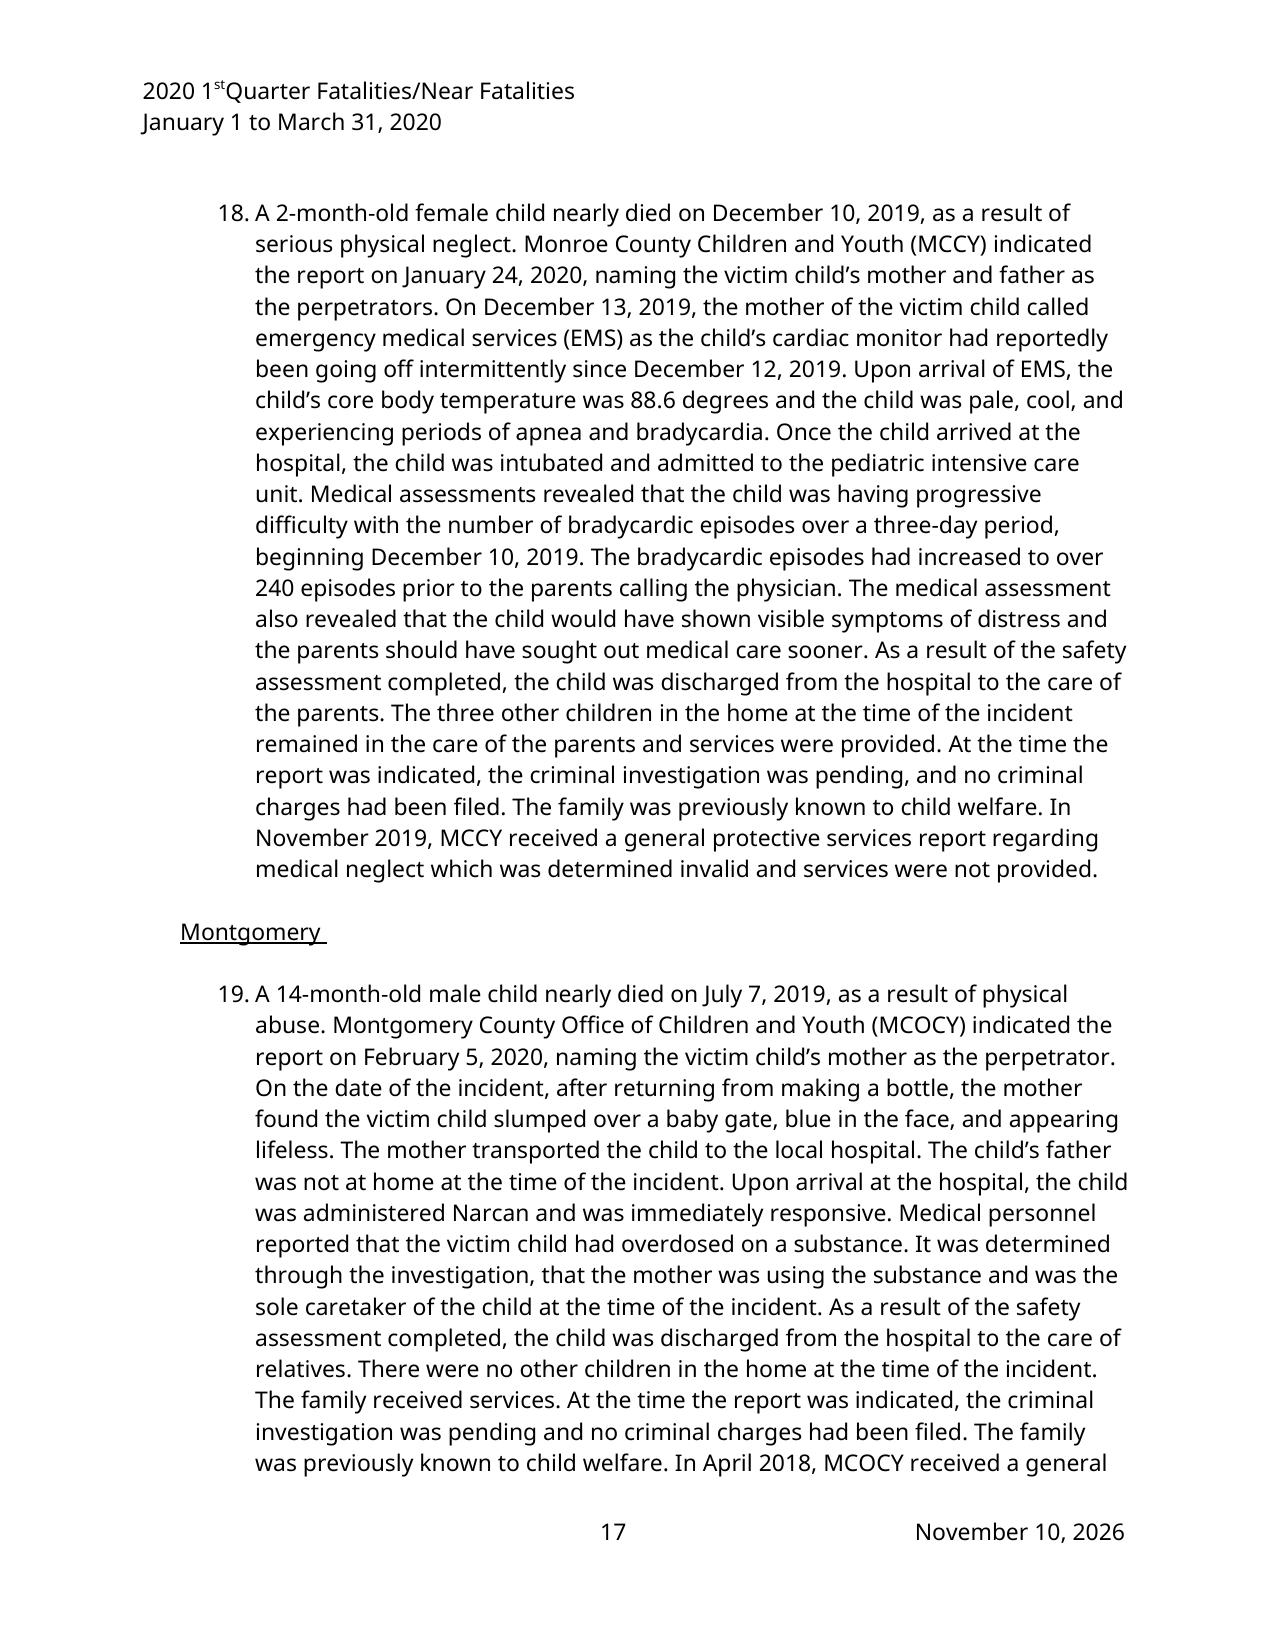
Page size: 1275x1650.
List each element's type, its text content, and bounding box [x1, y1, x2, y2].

list A 2-month-old female child nearly died on December 10, 2019, as a result of serious physical neglect. Monroe County Children and Youth (MCCY) indicated the report on January 24, 2020, naming the victim child’s mother and father as the perpetrators. On December 13, 2019, the mother of the victim child called emergency medical services (EMS) as the child’s cardiac monitor had reportedly been going off intermittently since December 12, 2019. Upon arrival of EMS, the child’s core body temperature was 88.6 degrees and the child was pale, cool, and experiencing periods of apnea and bradycardia. Once the child arrived at the hospital, the child was intubated and admitted to the pediatric intensive care unit. Medical assessments revealed that the child was having progressive difficulty with the number of bradycardic episodes over a three-day period, beginning December 10, 2019. The bradycardic episodes had increased to over 240 episodes prior to the parents calling the physician. The medical assessment also revealed that the child would have shown visible symptoms of distress and the parents should have sought out medical care sooner. As a result of the safety assessment completed, the child was discharged from the hospital to the care of the parents. The three other children in the home at the time of the incident remained in the care of the parents and services were provided. At the time the report was indicated, the criminal investigation was pending, and no criminal charges had been filed. The family was previously known to child welfare. In November 2019, MCCY received a general protective services report regarding medical neglect which was determined invalid and services were not provided. [217, 197, 1132, 884]
text Montgomery [142, 916, 1132, 947]
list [217, 978, 1132, 1478]
